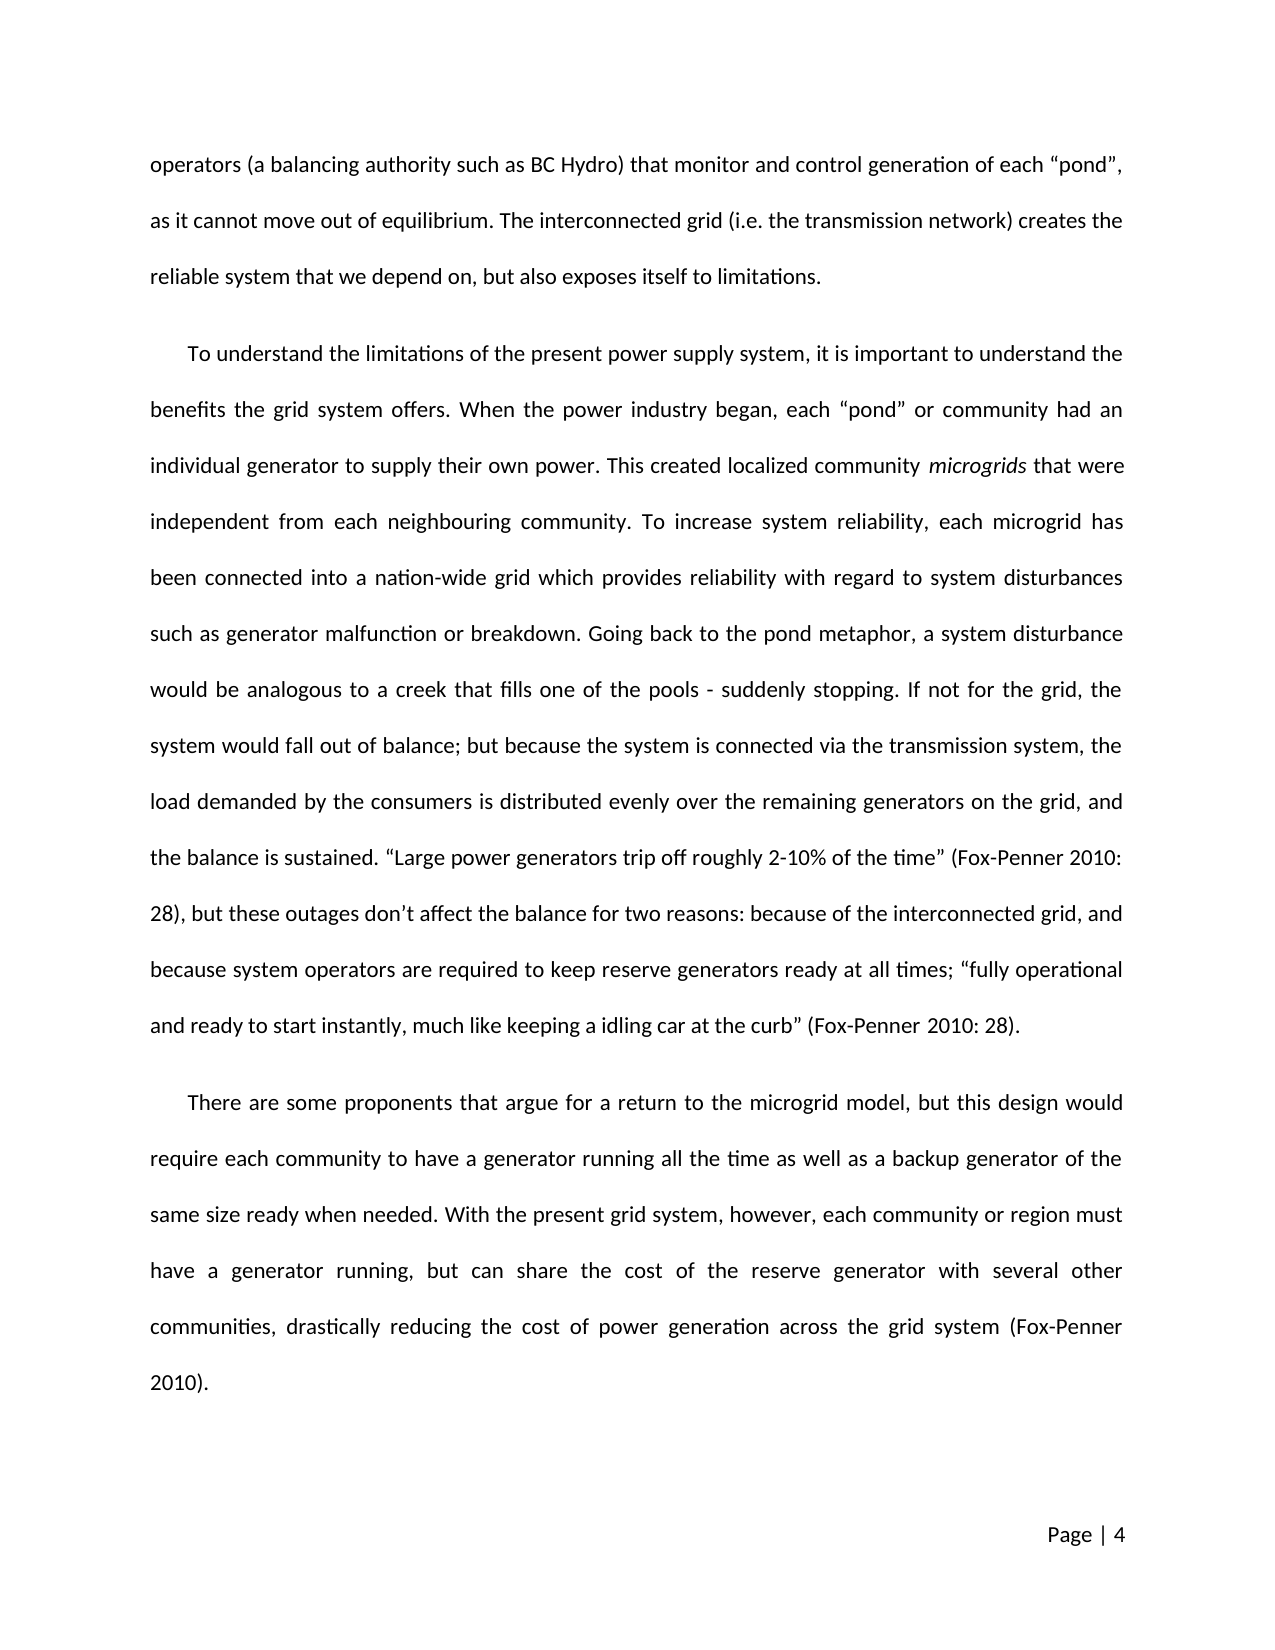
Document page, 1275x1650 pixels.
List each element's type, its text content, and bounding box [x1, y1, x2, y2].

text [150, 150, 1125, 290]
text There are some proponents that argue for a return to the microgrid model, but this design would require each community to have a generator running all the time as well as a backup generator of the same size ready when needed. With the present grid system, however, each community or region must have a generator running, but can share the cost of the reserve generator with several other communities, drastically reducing the cost of power generation across the grid system (Fox-Penner 2010). [150, 1088, 1125, 1397]
text To understand the limitations of the present power supply system, it is important to understand the benefits the grid system offers. When the power industry began, each “pond” or community had an individual generator to supply their own power. This created localized community microgrids that were independent from each neighbouring community. To increase system reliability, each microgrid has been connected into a nation-wide grid which provides reliability with regard to system disturbances such as generator malfunction or breakdown. Going back to the pond metaphor, a system disturbance would be analogous to a creek that fills one of the pools - suddenly stopping. If not for the grid, the system would fall out of balance; but because the system is connected via the transmission system, the load demanded by the consumers is distributed evenly over the remaining generators on the grid, and the balance is sustained. “Large power generators trip off roughly 2-10% of the time” (Fox-Penner 2010: 28), but these outages don’t affect the balance for two reasons: because of the interconnected grid, and because system operators are required to keep reserve generators ready at all times; “fully operational and ready to start instantly, much like keeping a idling car at the curb” (Fox-Penner 2010: 28). [150, 339, 1125, 1039]
